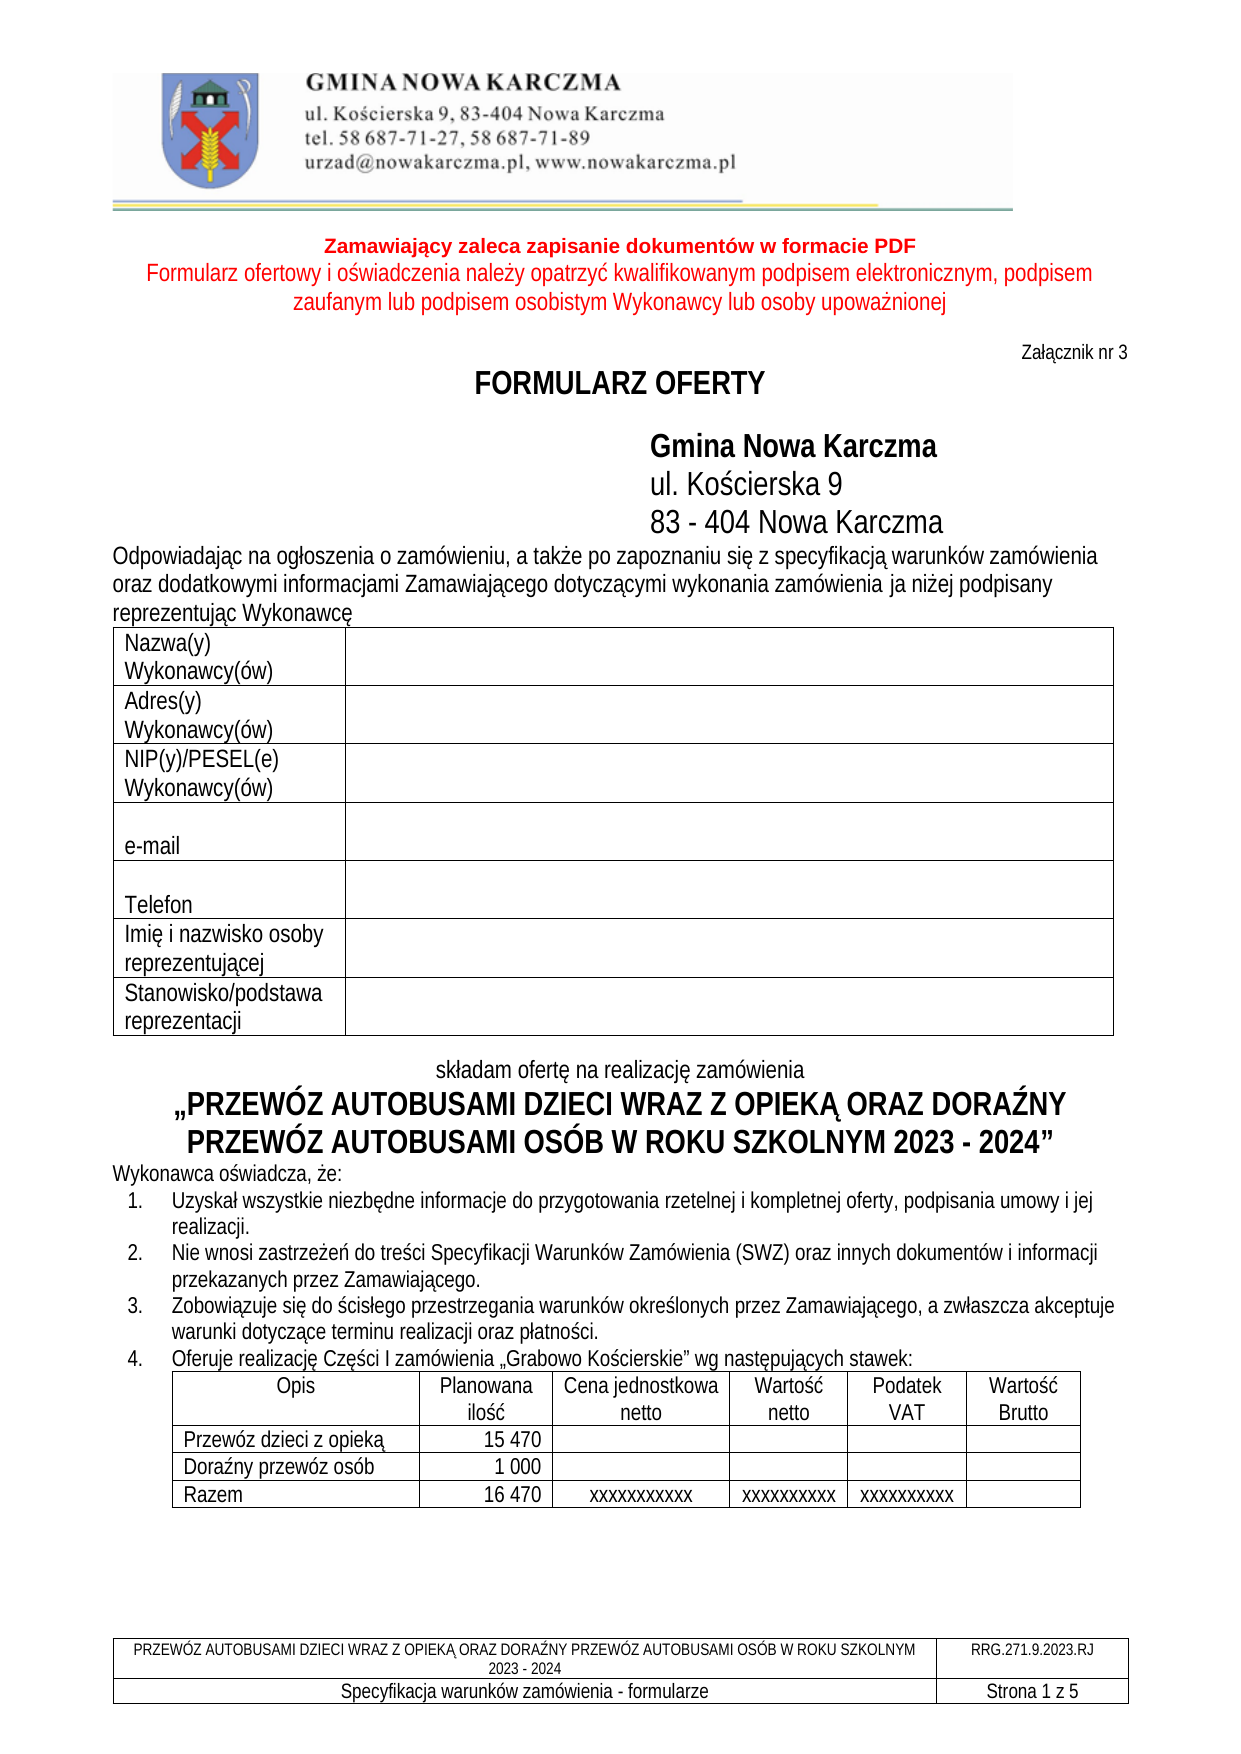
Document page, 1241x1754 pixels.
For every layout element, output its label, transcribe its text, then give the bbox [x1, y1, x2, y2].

table_cell Stanowisko/podstawa reprezentacji [114, 978, 345, 1035]
table_header Podatek VAT [848, 1372, 966, 1425]
table_cell xxxxxxxxxxx [553, 1481, 729, 1507]
table_header Wartość Brutto [967, 1372, 1080, 1425]
table_cell xxxxxxxxxx [730, 1481, 847, 1507]
table_cell [730, 1426, 847, 1452]
table_cell Imię i nazwisko osoby reprezentującej [114, 919, 345, 977]
table_cell [346, 686, 1113, 743]
table_cell [553, 1453, 729, 1479]
table_header Wartość netto [730, 1372, 847, 1425]
table_cell Doraźny przewóz osób [173, 1453, 419, 1479]
table_cell [730, 1453, 847, 1479]
table_cell 1 000 [420, 1453, 552, 1479]
text Odpowiadając na ogłoszenia o zamówieniu, a także po zapoznaniu się z specyfikacją warunków zamówienia oraz dodatkowymi informacjami Zamawiającego dotyczącymi wykonania zamówienia ja niżej podpisany reprezentując Wykonawcę [112, 541, 1128, 627]
text Gmina Nowa Karczma [650, 426, 1128, 464]
subtitle FORMULARZ OFERTY [112, 364, 1128, 402]
table_header Cena jednostkowa netto [553, 1372, 729, 1425]
text Wykonawca oświadcza, że: [112, 1160, 1128, 1187]
table_cell [553, 1426, 729, 1452]
table_cell [346, 919, 1113, 977]
table_cell 15 470 [420, 1426, 552, 1452]
text „PRZEWÓZ AUTOBUSAMI DZIECI WRAZ Z OPIEKĄ ORAZ DORAŹNY PRZEWÓZ AUTOBUSAMI OSÓB W ROKU SZKOLNYM 2023 - 2024” [112, 1084, 1128, 1160]
table_cell xxxxxxxxxx [848, 1481, 966, 1507]
text składam ofertę na realizację zamówienia [112, 1055, 1128, 1084]
table_cell e-mail [114, 803, 345, 860]
table_cell [967, 1453, 1080, 1479]
table_cell [848, 1426, 966, 1452]
table_cell Adres(y) Wykonawcy(ów) [114, 686, 345, 743]
text Załącznik nr 3 [112, 340, 1128, 364]
table_cell [346, 978, 1113, 1035]
list Zobowiązuje się do ścisłego przestrzegania warunków określonych przez Zamawiającego, a zwłaszcza akceptuje warunki dotyczące terminu realizacji oraz płatności. [127, 1292, 1128, 1345]
table_cell [848, 1453, 966, 1479]
table_header [346, 628, 1113, 685]
table_cell [967, 1481, 1080, 1507]
table_cell Razem [173, 1481, 419, 1507]
picture [112, 73, 1013, 211]
table_header Planowana ilość [420, 1372, 552, 1425]
table_header Nazwa(y) Wykonawcy(ów) [114, 628, 345, 685]
table_cell Przewóz dzieci z opieką [173, 1426, 419, 1452]
text ul. Kościerska 9 [650, 464, 1128, 502]
table_cell Telefon [114, 861, 345, 918]
text Formularz ofertowy i oświadczenia należy opatrzyć kwalifikowanym podpisem elektronicznym, podpisem zaufanym lub podpisem osobistym Wykonawcy lub osoby upoważnionej [112, 258, 1128, 316]
text Zamawiający zaleca zapisanie dokumentów w formacie PDF [112, 234, 1128, 258]
table_cell [346, 803, 1113, 860]
table_header Opis [173, 1372, 419, 1425]
table_cell [346, 861, 1113, 918]
list Uzyskał wszystkie niezbędne informacje do przygotowania rzetelnej i kompletnej oferty, podpisania umowy i jej realizacji. [127, 1187, 1128, 1239]
text 83 - 404 Nowa Karczma [650, 502, 1128, 541]
table_cell [967, 1426, 1080, 1452]
list Nie wnosi zastrzeżeń do treści Specyfikacji Warunków Zamówienia (SWZ) oraz innych dokumentów i informacji przekazanych przez Zamawiającego. [127, 1239, 1128, 1292]
list Oferuje realizację Części I zamówienia „Grabowo Kościerskie” wg następujących stawek: [127, 1345, 1128, 1371]
table_cell 16 470 [420, 1481, 552, 1507]
table_cell NIP(y)/PESEL(e) Wykonawcy(ów) [114, 744, 345, 802]
table_cell [346, 744, 1113, 802]
